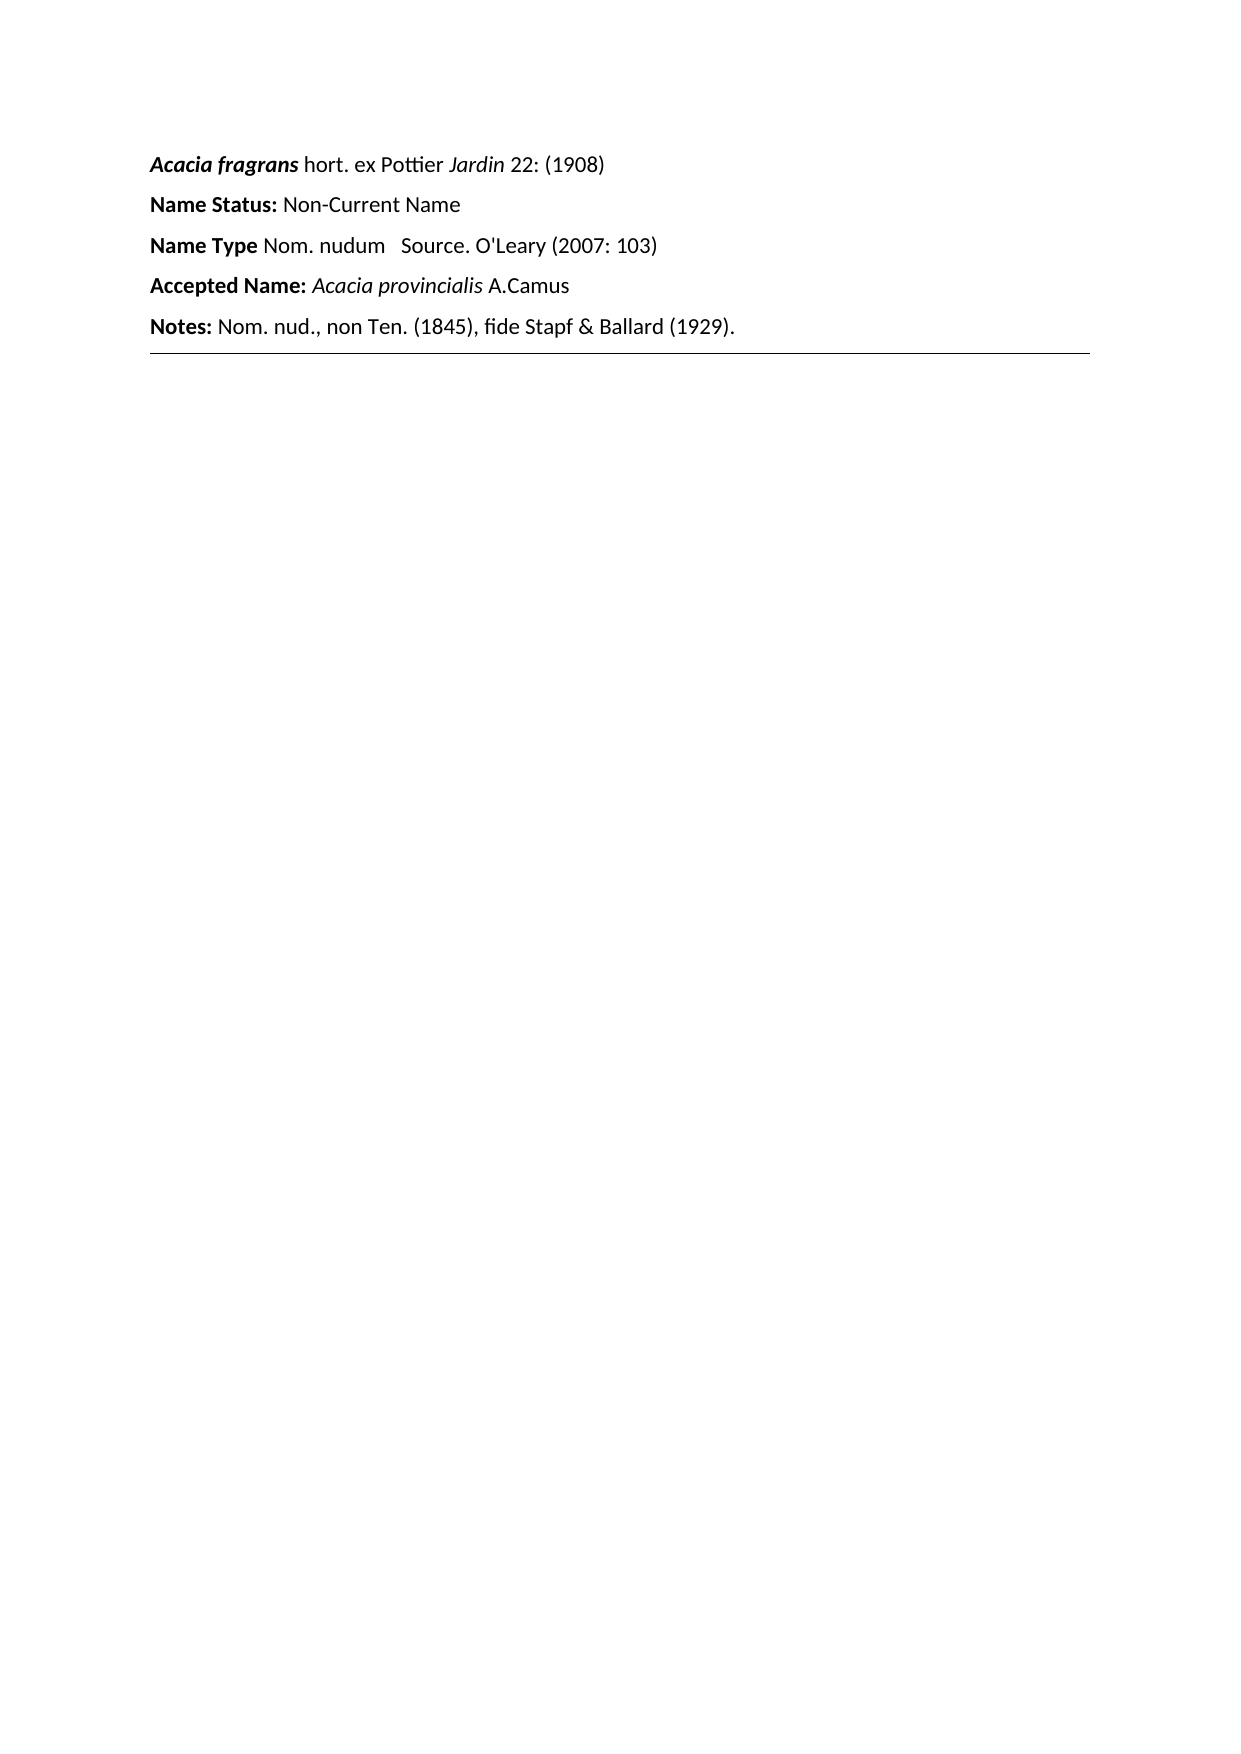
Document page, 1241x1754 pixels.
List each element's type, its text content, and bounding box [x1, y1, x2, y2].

text Acacia fragrans hort. ex Pottier Jardin 22: (1908) [150, 150, 1090, 178]
text Name Type Nom. nudum Source. O'Leary (2007: 103) [150, 231, 1090, 259]
text Name Status: Non-Current Name [150, 191, 1090, 218]
text Notes: Nom. nud., non Ten. (1845), fide Stapf & Ballard (1929). [150, 312, 1090, 340]
text Accepted Name: Acacia provincialis A.Camus [150, 272, 1090, 299]
